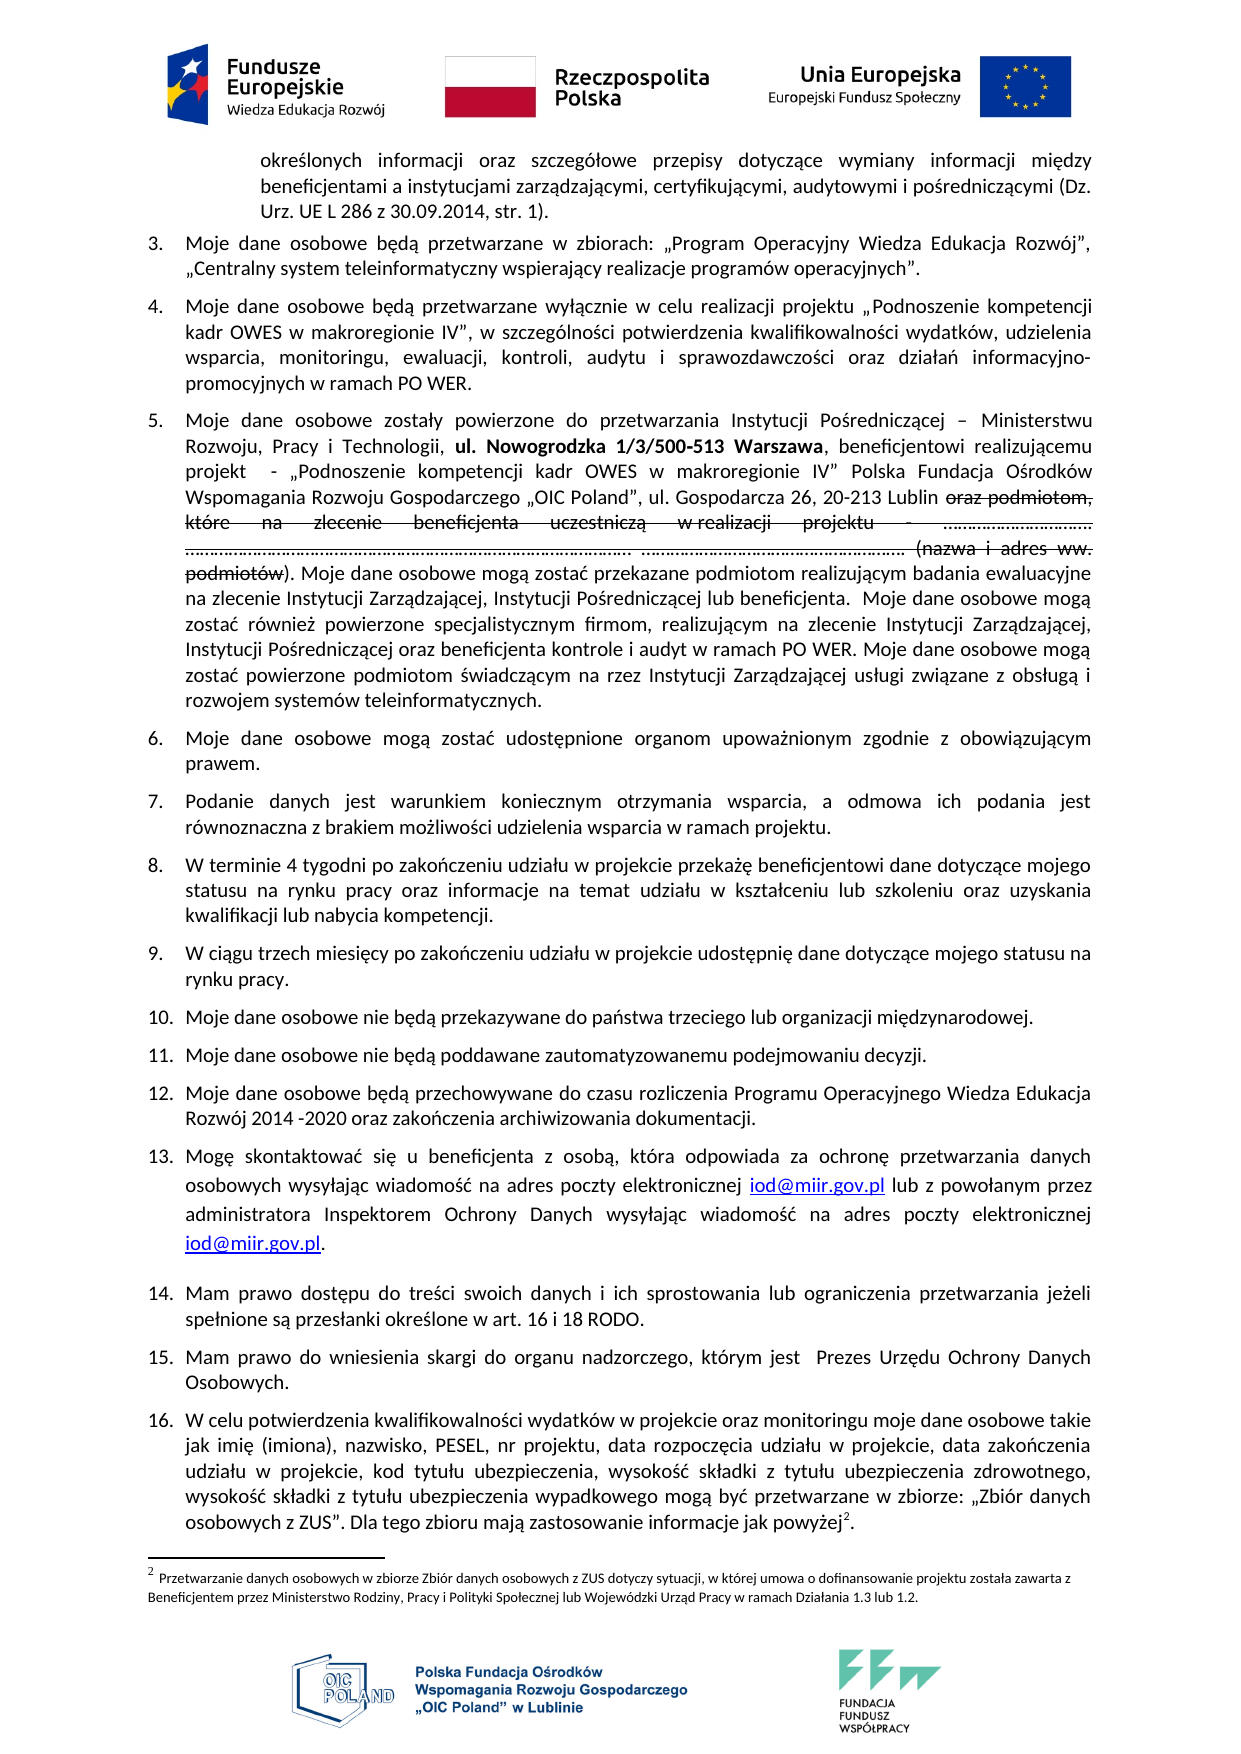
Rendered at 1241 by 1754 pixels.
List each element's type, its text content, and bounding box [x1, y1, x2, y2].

list W terminie 4 tygodni po zakończeniu udziału w projekcie przekażę beneficjentowi dane dotyczące mojego statusu na rynku pracy oraz informacje na temat udziału w kształceniu lub szkoleniu oraz uzyskania kwalifikacji lub nabycia kompetencji. [148, 852, 1093, 928]
picture [147, 1621, 1093, 1754]
list Moje dane osobowe nie będą przekazywane do państwa trzeciego lub organizacji międzynarodowej. [148, 1004, 1093, 1029]
list Moje dane osobowe będą przetwarzane wyłącznie w celu realizacji projektu „Podnoszenie kompetencji kadr OWES w makroregionie IV”, w szczególności potwierdzenia kwalifikowalności wydatków, udzielenia wsparcia, monitoringu, ewaluacji, kontroli, audytu i sprawozdawczości oraz działań informacyjno-promocyjnych w ramach PO WER. [148, 293, 1093, 395]
picture [147, 23, 1091, 145]
list Moje dane osobowe nie będą poddawane zautomatyzowanemu podejmowaniu decyzji. [148, 1042, 1093, 1067]
list Moje dane osobowe zostały powierzone do przetwarzania Instytucji Pośredniczącej – Ministerstwu Rozwoju, Pracy i Technologii, ul. Nowogrodzka 1/3/500‐513 Warszawa, beneficjentowi realizującemu projekt - „Podnoszenie kompetencji kadr OWES w makroregionie IV” Polska Fundacja Ośrodków Wspomagania Rozwoju Gospodarczego „OIC Poland”, ul. Gospodarcza 26, 20-213 Lublin oraz podmiotom, które na zlecenie beneficjenta uczestniczą w realizacji projektu - ………………………….………………………………………………………………………………… ………………………………………………. (nazwa i adres ww. podmiotów). Moje dane osobowe mogą zostać przekazane podmiotom realizującym badania ewaluacyjne na zlecenie Instytucji Zarządzającej, Instytucji Pośredniczącej lub beneficjenta. Moje dane osobowe mogą zostać również powierzone specjalistycznym firmom, realizującym na zlecenie Instytucji Zarządzającej, Instytucji Pośredniczącej oraz beneficjenta kontrole i audyt w ramach PO WER. Moje dane osobowe mogą zostać powierzone podmiotom świadczącym na rzez Instytucji Zarządzającej usługi związane z obsługą i rozwojem systemów teleinformatycznych. [148, 408, 1093, 713]
list Moje dane osobowe będą przechowywane do czasu rozliczenia Programu Operacyjnego Wiedza Edukacja Rozwój 2014 -2020 oraz zakończenia archiwizowania dokumentacji. [148, 1080, 1093, 1131]
list Mogę skontaktować się u beneficjenta z osobą, która odpowiada za ochronę przetwarzania danych osobowych wysyłając wiadomość na adres poczty elektronicznej iod@miir.gov.pl lub z powołanym przez administratora Inspektorem Ochrony Danych wysyłając wiadomość na adres poczty elektronicznej iod@miir.gov.pl. [148, 1143, 1093, 1256]
list W celu potwierdzenia kwalifikowalności wydatków w projekcie oraz monitoringu moje dane osobowe takie jak imię (imiona), nazwisko, PESEL, nr projektu, data rozpoczęcia udziału w projekcie, data zakończenia udziału w projekcie, kod tytułu ubezpieczenia, wysokość składki z tytułu ubezpieczenia zdrowotnego, wysokość składki z tytułu ubezpieczenia wypadkowego mogą być przetwarzane w zbiorze: „Zbiór danych osobowych z ZUS”. Dla tego zbioru mają zastosowanie informacje jak powyżej. [148, 1407, 1093, 1534]
list Moje dane osobowe mogą zostać udostępnione organom upoważnionym zgodnie z obowiązującym prawem. [148, 725, 1093, 776]
list Mam prawo dostępu do treści swoich danych i ich sprostowania lub ograniczenia przetwarzania jeżeli spełnione są przesłanki określone w art. 16 i 18 RODO. [148, 1281, 1093, 1331]
list W ciągu trzech miesięcy po zakończeniu udziału w projekcie udostępnię dane dotyczące mojego statusu na rynku pracy. [148, 941, 1093, 991]
list Mam prawo do wniesienia skargi do organu nadzorczego, którym jest Prezes Urzędu Ochrony Danych Osobowych. [148, 1344, 1093, 1395]
list Moje dane osobowe będą przetwarzane w zbiorach: „Program Operacyjny Wiedza Edukacja Rozwój”, „Centralny system teleinformatyczny wspierający realizacje programów operacyjnych”. [148, 230, 1093, 281]
list Podanie danych jest warunkiem koniecznym otrzymania wsparcia, a odmowa ich podania jest równoznaczna z brakiem możliwości udzielenia wsparcia w ramach projektu. [148, 788, 1093, 839]
